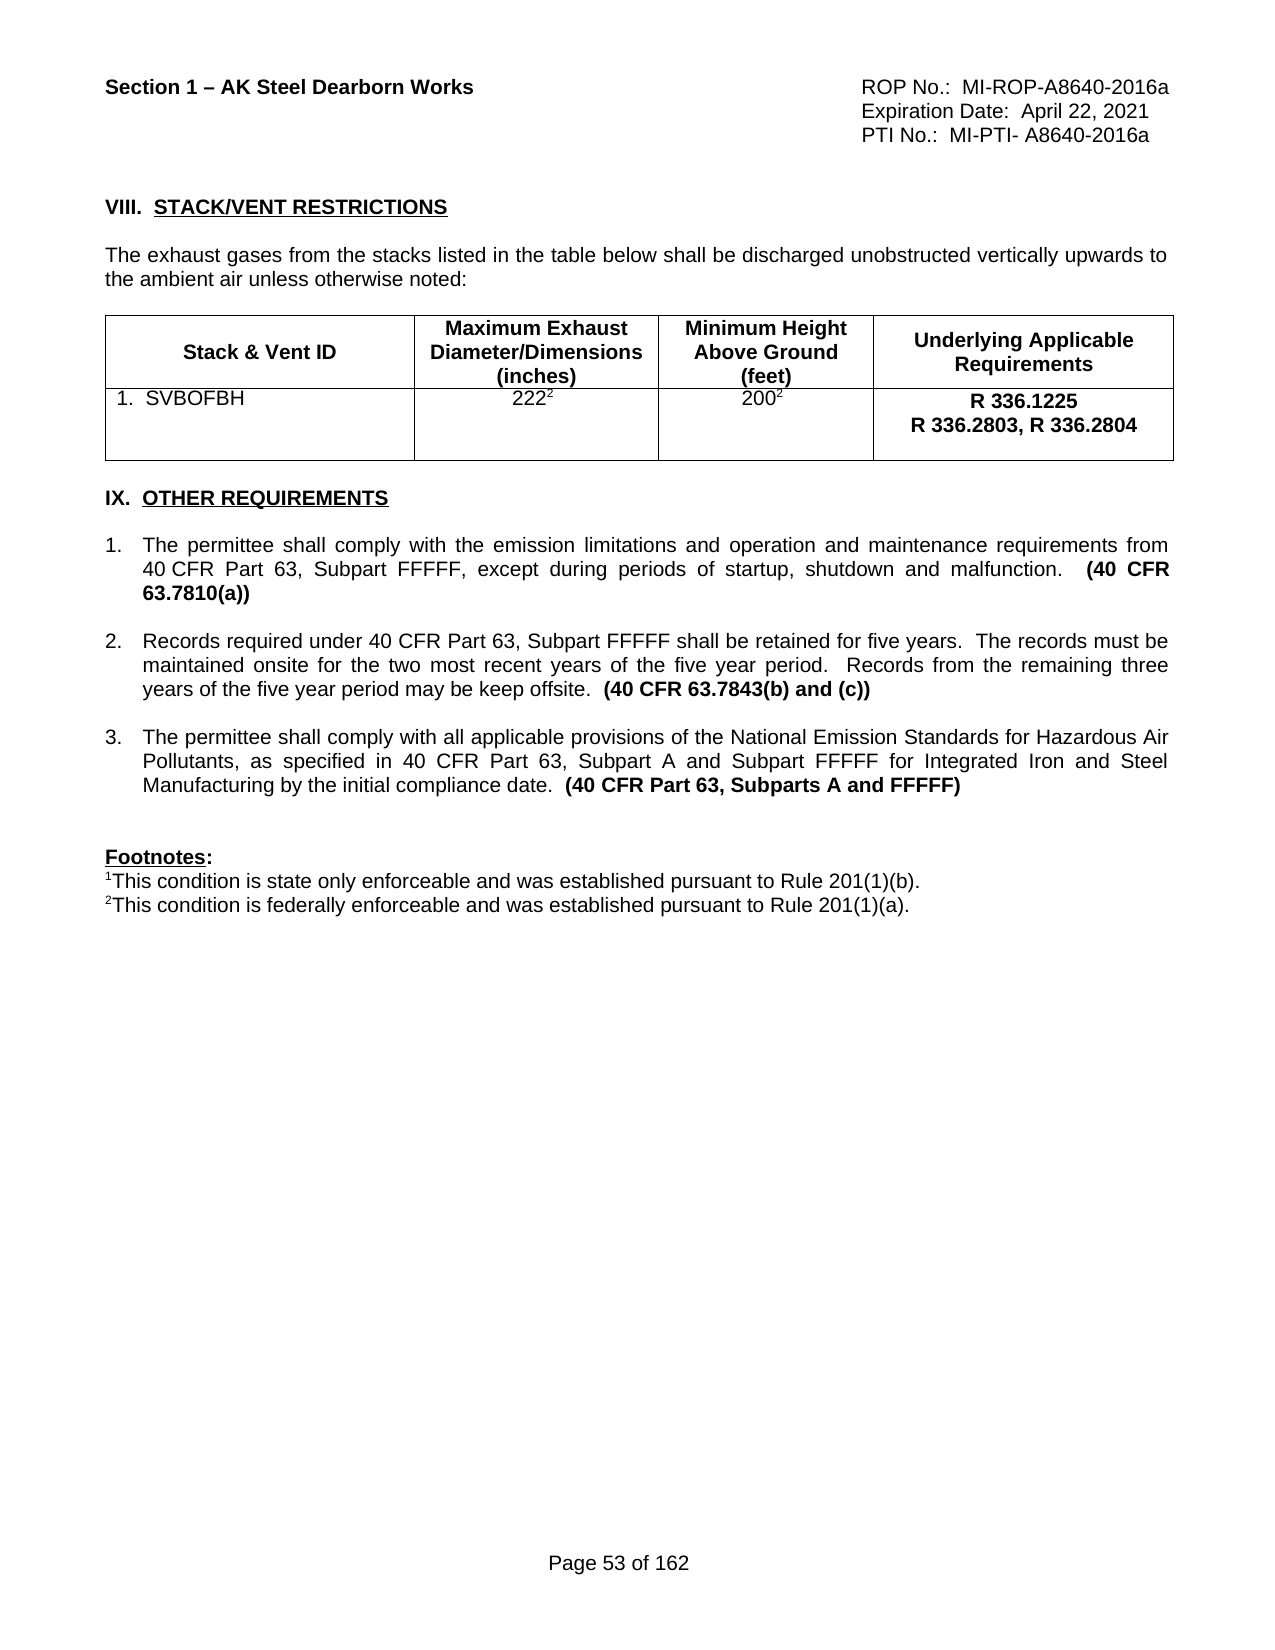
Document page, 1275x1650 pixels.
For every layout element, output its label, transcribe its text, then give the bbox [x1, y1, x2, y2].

text 1This condition is state only enforceable and was established pursuant to Rule 201(1)(b). [105, 869, 1170, 893]
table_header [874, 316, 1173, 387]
text VIII. STACK/VENT RESTRICTIONS [105, 195, 1170, 219]
text 2This condition is federally enforceable and was established pursuant to Rule 201(1)(a). [105, 893, 1170, 917]
text Footnotes: [105, 845, 1170, 869]
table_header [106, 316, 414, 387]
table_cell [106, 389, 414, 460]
text IX. OTHER REQUIREMENTS [105, 485, 1170, 509]
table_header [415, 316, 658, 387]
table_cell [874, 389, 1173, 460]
text 3. The permittee shall comply with all applicable provisions of the National Emission Standards for Hazardous Air Pollutants, as specified in 40 CFR Part 63, Subpart A and Subpart FFFFF for Integrated Iron and Steel Manufacturing by the initial compliance date. (40 CFR Part 63, Subparts A and FFFFF) [105, 725, 1170, 797]
text 1. The permittee shall comply with the emission limitations and operation and maintenance requirements from 40 CFR Part 63, Subpart FFFFF, except during periods of startup, shutdown and malfunction. (40 CFR 63.7810(a)) [105, 533, 1170, 605]
text 2. Records required under 40 CFR Part 63, Subpart FFFFF shall be retained for five years. The records must be maintained onsite for the two most recent years of the five year period. Records from the remaining three years of the five year period may be keep offsite. (40 CFR 63.7843(b) and (c)) [105, 629, 1170, 701]
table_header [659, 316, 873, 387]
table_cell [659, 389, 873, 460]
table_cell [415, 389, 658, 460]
text The exhaust gases from the stacks listed in the table below shall be discharged unobstructed vertically upwards to the ambient air unless otherwise noted: [105, 243, 1170, 291]
